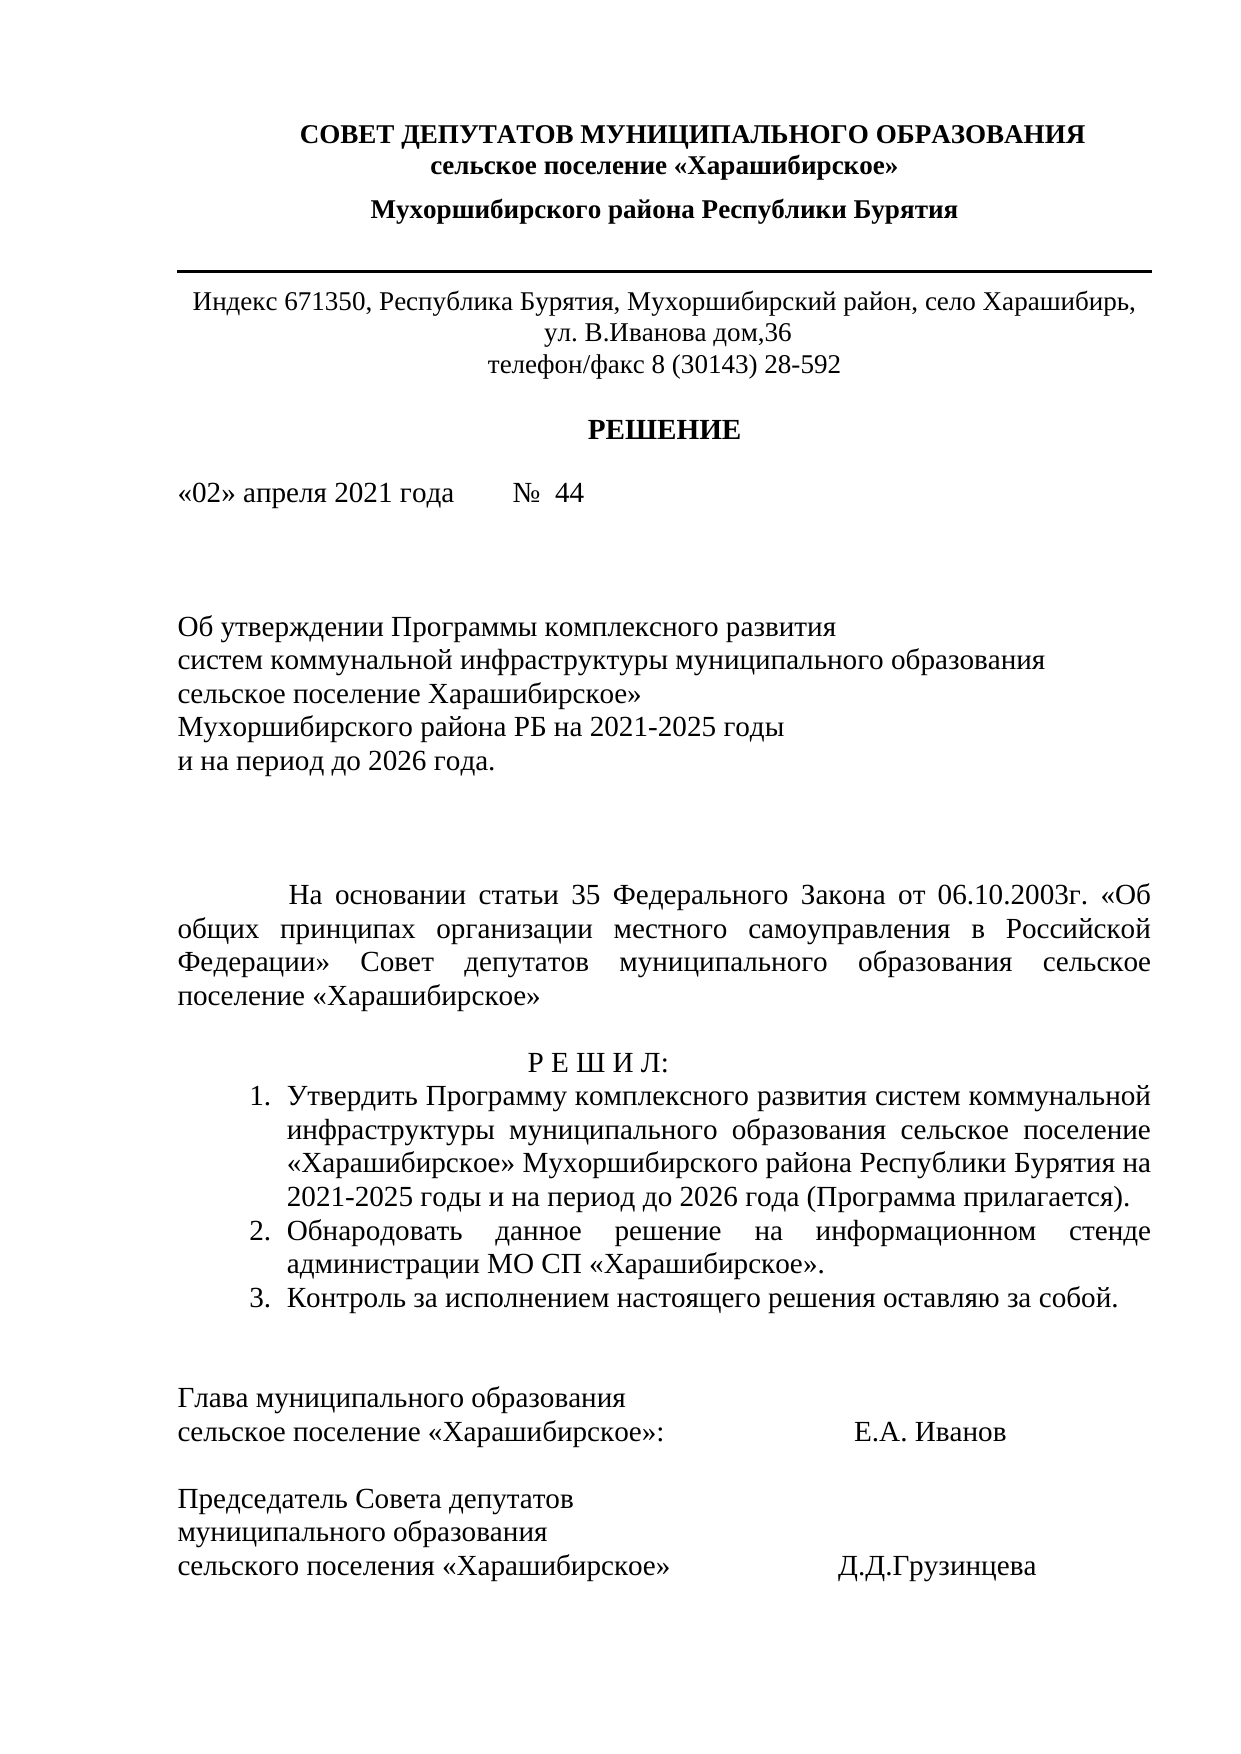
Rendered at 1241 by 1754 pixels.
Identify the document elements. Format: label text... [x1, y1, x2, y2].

text Председатель Совета депутатов [177, 1481, 1152, 1514]
text Об утверждении Программы комплексного развития [177, 609, 1152, 642]
text сельское поселение Харашибирское» [177, 676, 1152, 709]
text ул. В.Иванова дом,36 [177, 317, 1152, 348]
text «02» апреля 2021 года № 44 [177, 475, 1152, 508]
text и на период до 2026 года. [177, 743, 1152, 777]
text телефон/факс 8 (30143) 28-592 [177, 348, 1152, 379]
list Утвердить Программу комплексного развития систем коммунальной инфраструктуры муниципального образования сельское поселение «Харашибирское» Мухоршибирского района Республики Бурятия на 2021-2025 годы и на период до 2026 года (Программа прилагается). [249, 1078, 1152, 1213]
text СОВЕТ ДЕПУТАТОВ МУНИЦИПАЛЬНОГО ОБРАЗОВАНИЯ [177, 118, 1152, 149]
text систем коммунальной инфраструктуры муниципального образования [177, 642, 1152, 676]
text Р Е Ш И Л: [177, 1045, 1152, 1078]
text сельское поселение «Харашибирское» [177, 149, 1152, 180]
text муниципального образования [177, 1514, 1152, 1548]
text сельское поселение «Харашибирское»: Е.А. Иванов [177, 1414, 1152, 1447]
text Глава муниципального образования [177, 1380, 1152, 1414]
text Мухоршибирского района РБ на 2021-2025 годы [177, 709, 1152, 743]
text На основании статьи 35 Федерального Закона от 06.10.2003г. «Об общих принципах организации местного самоуправления в Российской Федерации» Совет депутатов муниципального образования сельское поселение «Харашибирское» [177, 877, 1152, 1011]
text Индекс 671350, Республика Бурятия, Мухоршибирский район, село Харашибирь, [177, 285, 1152, 317]
text РЕШЕНИЕ [177, 412, 1152, 446]
list Контроль за исполнением настоящего решения оставляю за собой. [249, 1280, 1152, 1313]
text сельского поселения «Харашибирское» Д.Д.Грузинцева [177, 1548, 1152, 1582]
list Обнародовать данное решение на информационном стенде администрации МО СП «Харашибирское». [249, 1213, 1152, 1280]
text Мухоршибирского района Республики Бурятия [177, 193, 1152, 224]
